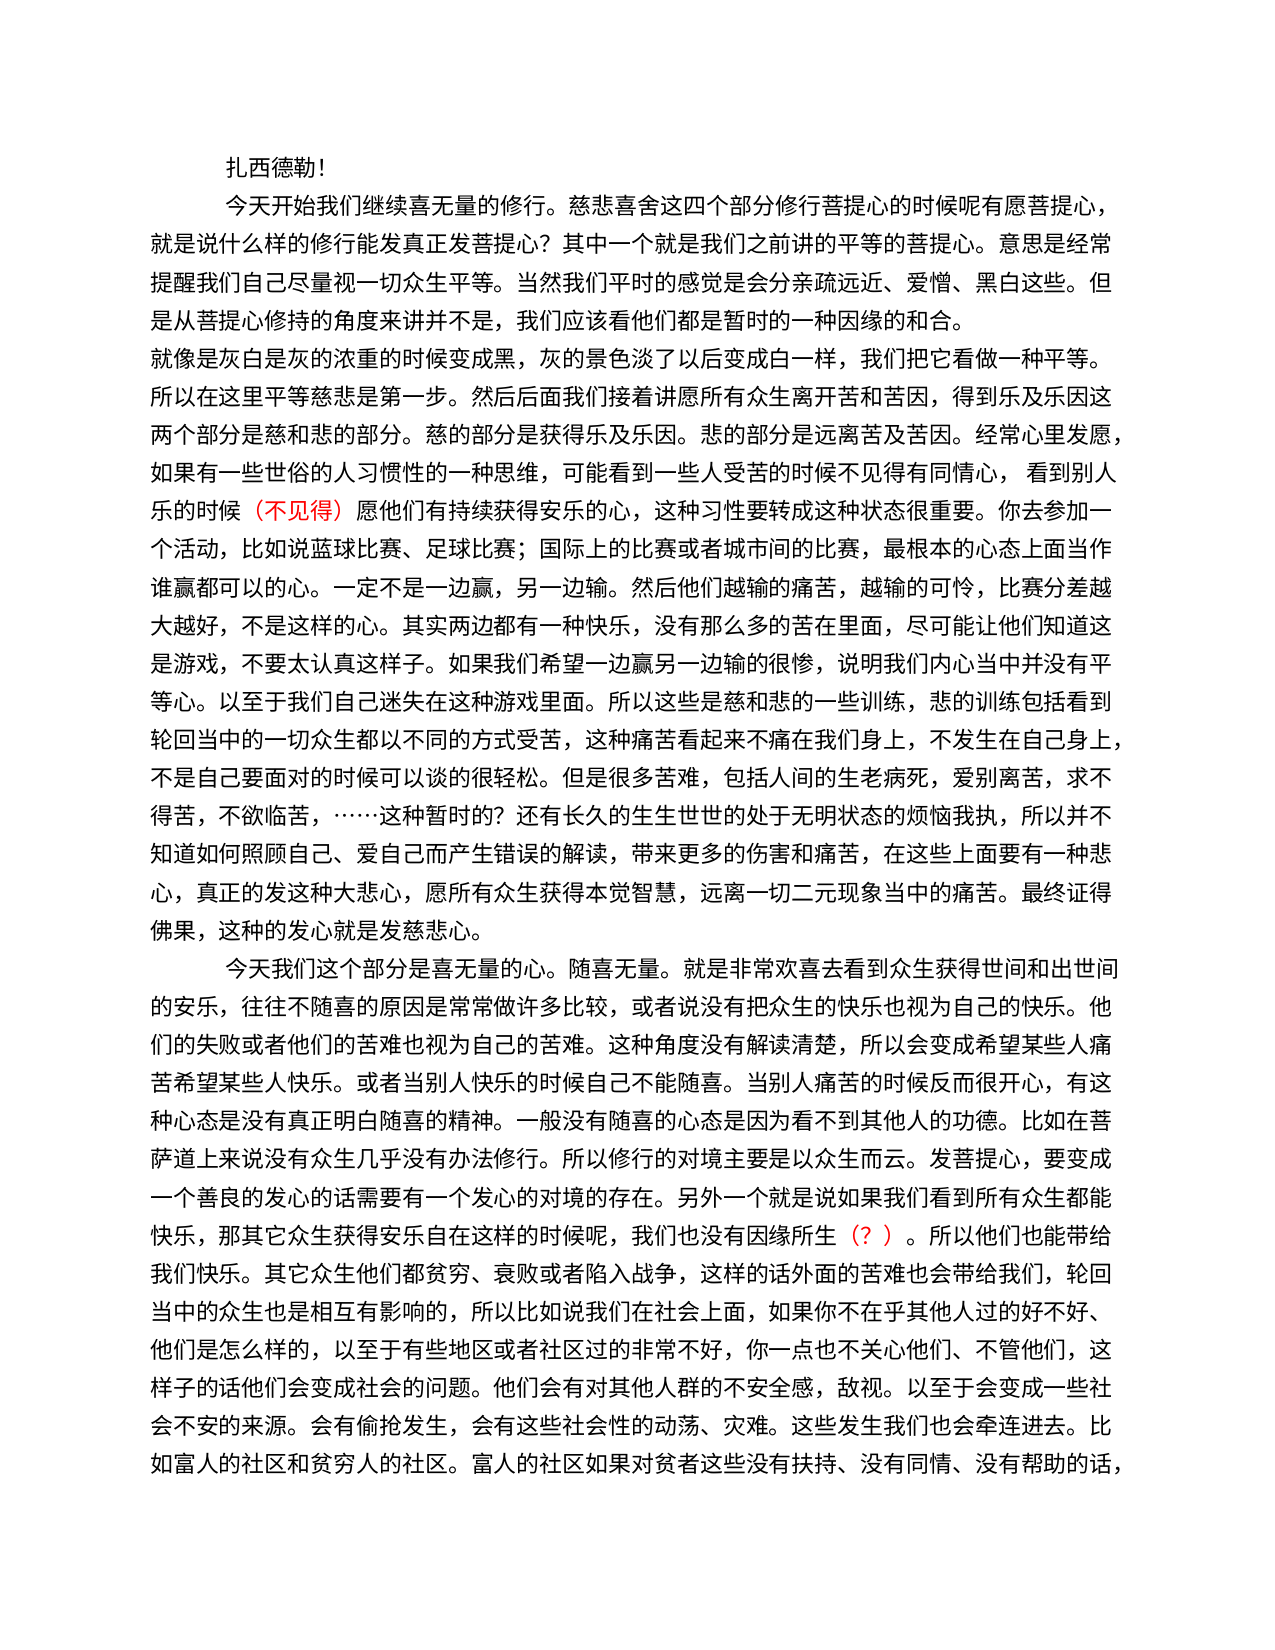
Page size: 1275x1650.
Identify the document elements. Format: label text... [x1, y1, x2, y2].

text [150, 951, 1125, 1479]
text 就像是灰白是灰的浓重的时候变成黑，灰的景色淡了以后变成白一样，我们把它看做一种平等。所以在这里平等慈悲是第一步。然后后面我们接着讲愿所有众生离开苦和苦因，得到乐及乐因这两个部分是慈和悲的部分。慈的部分是获得乐及乐因。悲的部分是远离苦及苦因。经常心里发愿，如果有一些世俗的人习惯性的一种思维，可能看到一些人受苦的时候不见得有同情心， 看到别人乐的时候（不见得）愿他们有持续获得安乐的心，这种习性要转成这种状态很重要。你去参加一个活动，比如说蓝球比赛、足球比赛；国际上的比赛或者城市间的比赛，最根本的心态上面当作谁赢都可以的心。一定不是一边赢，另一边输。然后他们越输的痛苦，越输的可怜，比赛分差越大越好，不是这样的心。其实两边都有一种快乐，没有那么多的苦在里面，尽可能让他们知道这是游戏，不要太认真这样子。如果我们希望一边赢另一边输的很惨，说明我们内心当中并没有平等心。以至于我们自己迷失在这种游戏里面。所以这些是慈和悲的一些训练，悲的训练包括看到轮回当中的一切众生都以不同的方式受苦，这种痛苦看起来不痛在我们身上，不发生在自己身上，不是自己要面对的时候可以谈的很轻松。但是很多苦难，包括人间的生老病死，爱别离苦，求不得苦，不欲临苦，……这种暂时的？还有长久的生生世世的处于无明状态的烦恼我执，所以并不知道如何照顾自己、爱自己而产生错误的解读，带来更多的伤害和痛苦，在这些上面要有一种悲心，真正的发这种大悲心，愿所有众生获得本觉智慧，远离一切二元现象当中的痛苦。最终证得佛果，这种的发心就是发慈悲心。 [150, 341, 1125, 946]
text 扎西德勒！ [150, 150, 1125, 183]
text 今天开始我们继续喜无量的修行。慈悲喜舍这四个部分修行菩提心的时候呢有愿菩提心，就是说什么样的修行能发真正发菩提心？其中一个就是我们之前讲的平等的菩提心。意思是经常提醒我们自己尽量视一切众生平等。当然我们平时的感觉是会分亲疏远近、爱憎、黑白这些。但是从菩提心修持的角度来讲并不是，我们应该看他们都是暂时的一种因缘的和合。 [150, 188, 1125, 336]
